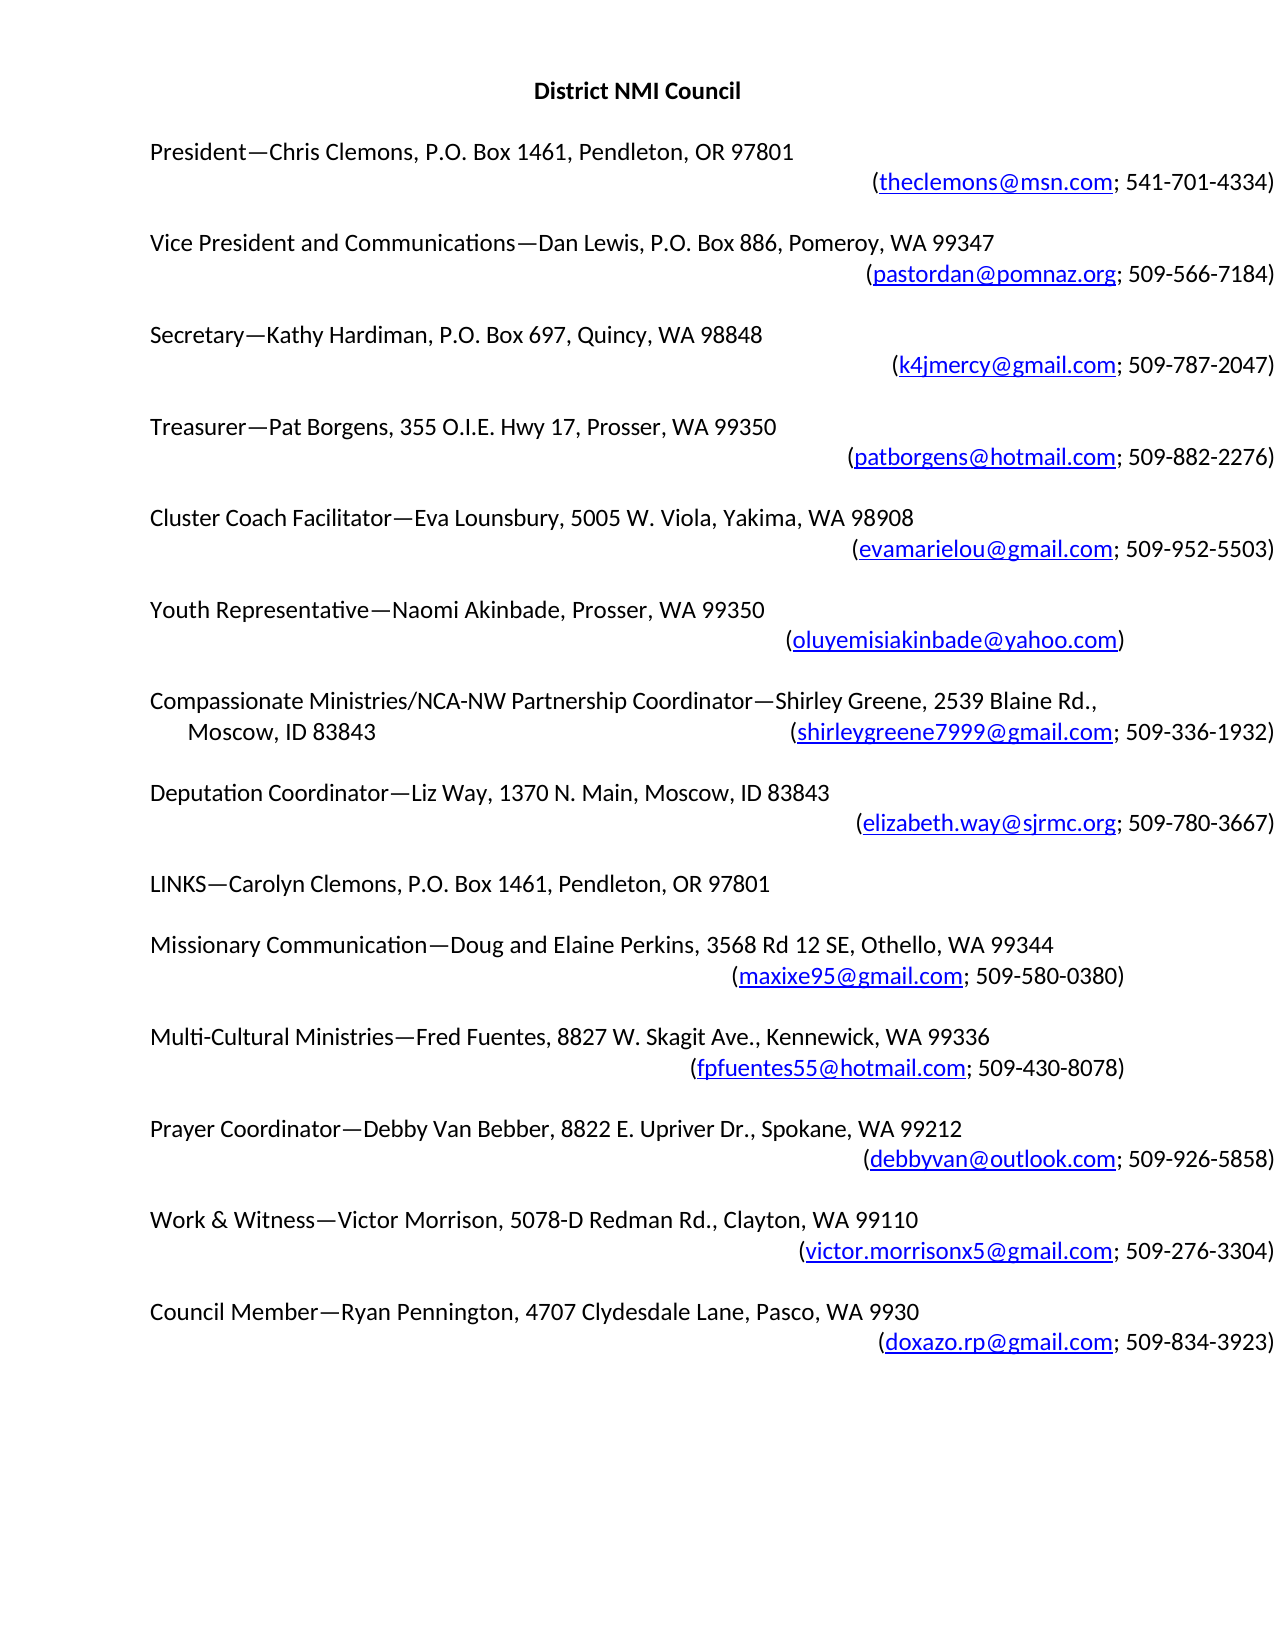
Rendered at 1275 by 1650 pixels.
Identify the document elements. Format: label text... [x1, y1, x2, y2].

text Work & Witness—Victor Morrison, 5078-D Redman Rd., Clayton, WA 99110 [150, 1204, 1125, 1235]
text Multi-Cultural Ministries—Fred Fuentes, 8827 W. Skagit Ave., Kennewick, WA 99336 [150, 1021, 1125, 1052]
text President—Chris Clemons, P.O. Box 1461, Pendleton, OR 97801 [150, 136, 1125, 167]
text Vice President and Communications—Dan Lewis, P.O. Box 886, Pomeroy, WA 99347 [150, 228, 1125, 258]
text (evamarielou@gmail.com; 509-952-5503) [150, 533, 1125, 563]
text (debbyvan@outlook.com; 509-926-5858) [150, 1143, 1125, 1174]
text Youth Representative—Naomi Akinbade, Prosser, WA 99350 [150, 594, 1125, 624]
text (fpfuentes55@hotmail.com; 509-430-8078) [150, 1052, 1125, 1082]
text Deputation Coordinator—Liz Way, 1370 N. Main, Moscow, ID 83843 [150, 777, 1125, 807]
text (pastordan@pomnaz.org; 509-566-7184) [150, 258, 1125, 289]
text Treasurer—Pat Borgens, 355 O.I.E. Hwy 17, Prosser, WA 99350 [150, 411, 1125, 441]
text District NMI Council [150, 75, 1125, 106]
text Secretary—Kathy Hardiman, P.O. Box 697, Quincy, WA 98848 [150, 319, 1125, 350]
text LINKS—Carolyn Clemons, P.O. Box 1461, Pendleton, OR 97801 [150, 868, 1125, 899]
text Cluster Coach Facilitator—Eva Lounsbury, 5005 W. Viola, Yakima, WA 98908 [150, 502, 1125, 533]
text (theclemons@msn.com; 541-701-4334) [150, 167, 1125, 197]
text Missionary Communication—Doug and Elaine Perkins, 3568 Rd 12 SE, Othello, WA 99344 [150, 929, 1125, 960]
text (elizabeth.way@sjrmc.org; 509-780-3667) [150, 807, 1125, 838]
text Compassionate Ministries/NCA-NW Partnership Coordinator—Shirley Greene, 2539 Blaine Rd., Moscow, ID 83843 (shirleygreene7999@gmail.com; 509-336-1932) [150, 685, 1125, 746]
text Council Member—Ryan Pennington, 4707 Clydesdale Lane, Pasco, WA 9930 [150, 1296, 1125, 1326]
text (victor.morrisonx5@gmail.com; 509-276-3304) [150, 1235, 1125, 1265]
text (maxixe95@gmail.com; 509-580-0380) [150, 960, 1125, 991]
text (k4jmercy@gmail.com; 509-787-2047) [150, 350, 1125, 380]
text (patborgens@hotmail.com; 509-882-2276) [150, 441, 1125, 472]
text (doxazo.rp@gmail.com; 509-834-3923) [150, 1326, 1125, 1357]
text Prayer Coordinator—Debby Van Bebber, 8822 E. Upriver Dr., Spokane, WA 99212 [150, 1113, 1125, 1143]
text (oluyemisiakinbade@yahoo.com) [150, 624, 1125, 655]
